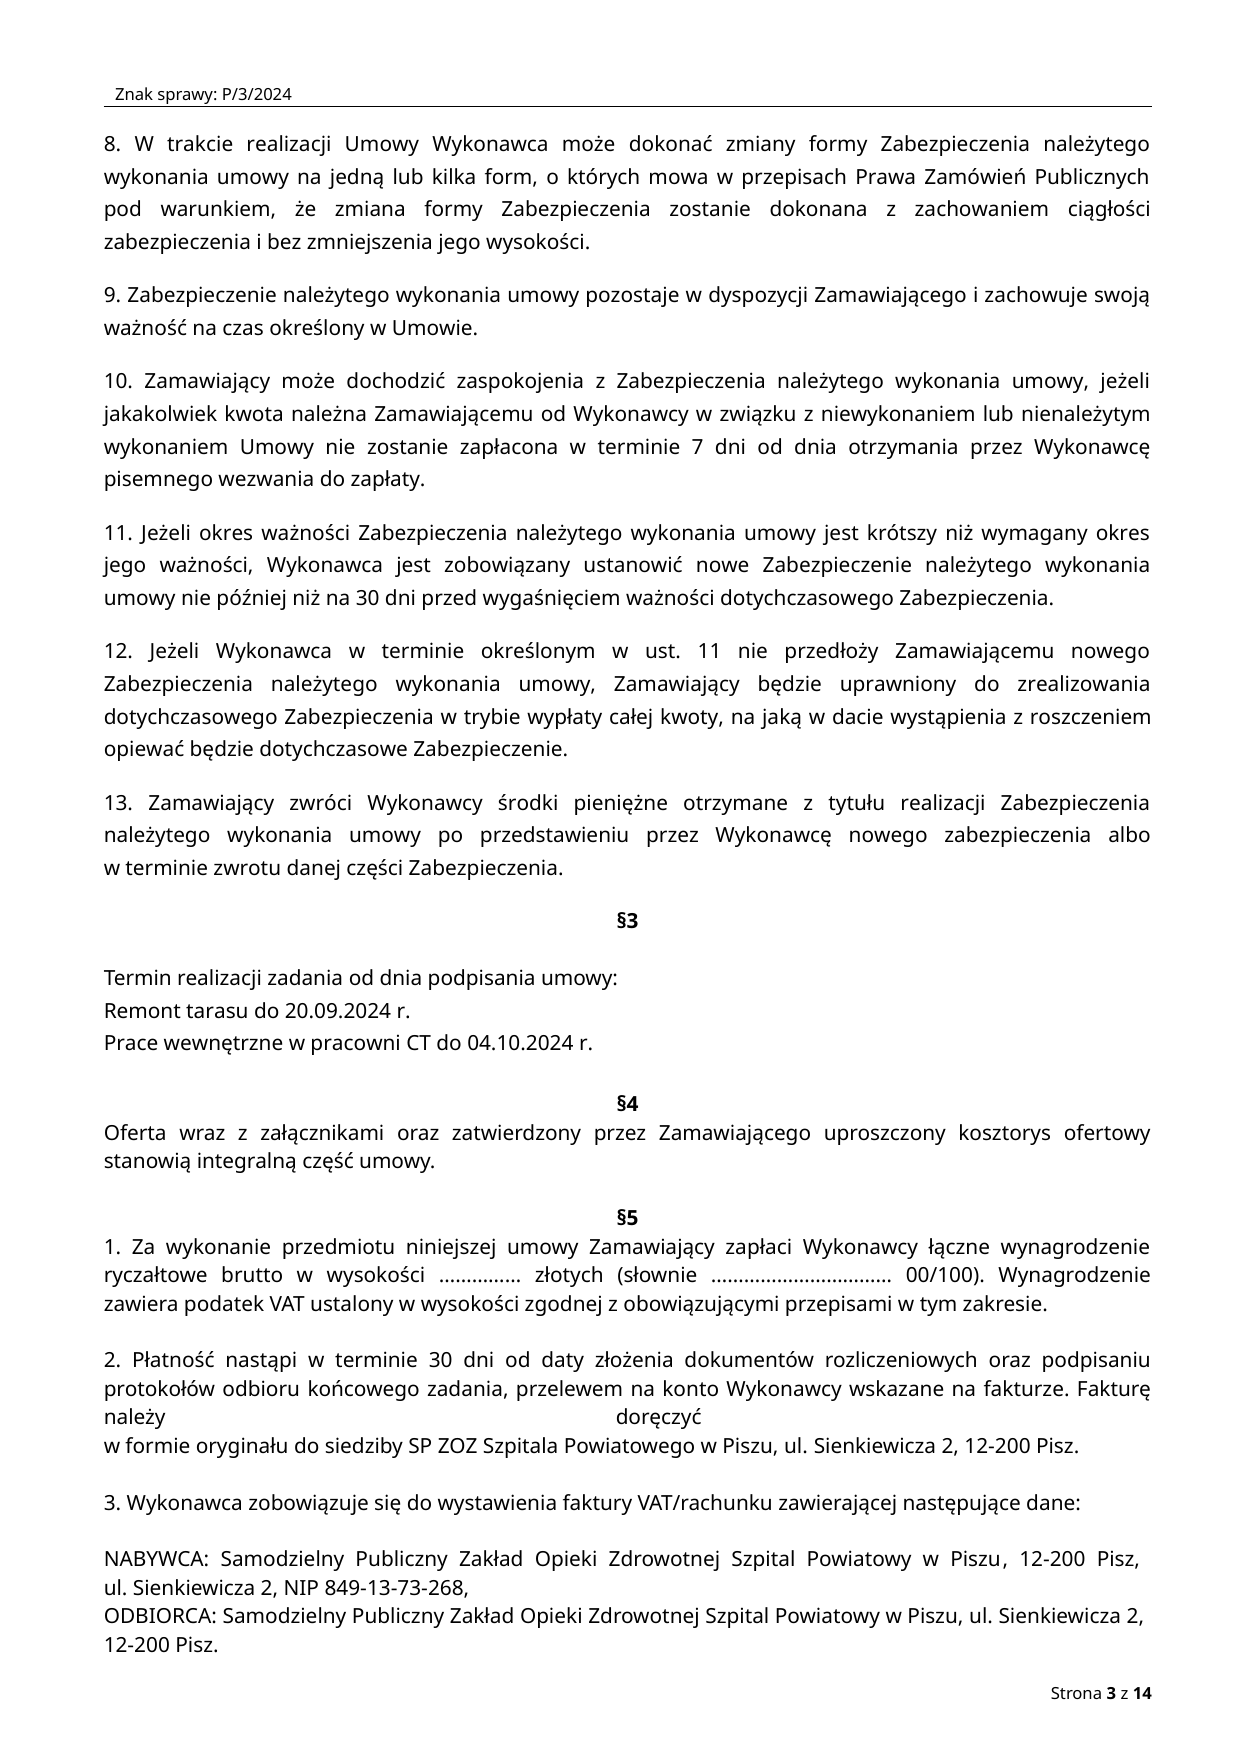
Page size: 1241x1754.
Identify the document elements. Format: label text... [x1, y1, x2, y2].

text 3. Wykonawca zobowiązuje się do wystawienia faktury VAT/rachunku zawierającej następujące dane: [103, 1488, 1152, 1516]
text §4 [103, 1089, 1152, 1118]
text Remont tarasu do 20.09.2024 r. [103, 996, 1152, 1024]
text Termin realizacji zadania od dnia podpisania umowy: [103, 963, 1152, 992]
text Prace wewnętrzne w pracowni CT do 04.10.2024 r. [103, 1028, 1152, 1057]
text 11. Jeżeli okres ważności Zabezpieczenia należytego wykonania umowy jest krótszy niż wymagany okres jego ważności, Wykonawca jest zobowiązany ustanowić nowe Zabezpieczenie należytego wykonania umowy nie później niż na 30 dni przed wygaśnięciem ważności dotychczasowego Zabezpieczenia. [103, 518, 1152, 612]
text 2. Płatność nastąpi w terminie 30 dni od daty złożenia dokumentów rozliczeniowych oraz podpisaniu protokołów odbioru końcowego zadania, przelewem na konto Wykonawcy wskazane na fakturze. Fakturę należy doręczyć w formie oryginału do siedziby SP ZOZ Szpitala Powiatowego w Piszu, ul. Sienkiewicza 2, 12-200 Pisz. [103, 1346, 1152, 1459]
text 8. W trakcie realizacji Umowy Wykonawca może dokonać zmiany formy Zabezpieczenia należytego wykonania umowy na jedną lub kilka form, o których mowa w przepisach Prawa Zamówień Publicznych pod warunkiem, że zmiana formy Zabezpieczenia zostanie dokonana z zachowaniem ciągłości zabezpieczenia i bez zmniejszenia jego wysokości. [103, 129, 1152, 256]
text 10. Zamawiający może dochodzić zaspokojenia z Zabezpieczenia należytego wykonania umowy, jeżeli jakakolwiek kwota należna Zamawiającemu od Wykonawcy w związku z niewykonaniem lub nienależytym wykonaniem Umowy nie zostanie zapłacona w terminie 7 dni od dnia otrzymania przez Wykonawcę pisemnego wezwania do zapłaty. [103, 367, 1152, 493]
text 9. Zabezpieczenie należytego wykonania umowy pozostaje w dyspozycji Zamawiającego i zachowuje swoją ważność na czas określony w Umowie. [103, 281, 1152, 342]
text 12. Jeżeli Wykonawca w terminie określonym w ust. 11 nie przedłoży Zamawiającemu nowego Zabezpieczenia należytego wykonania umowy, Zamawiający będzie uprawniony do zrealizowania dotychczasowego Zabezpieczenia w trybie wypłaty całej kwoty, na jaką w dacie wystąpienia z roszczeniem opiewać będzie dotychczasowe Zabezpieczenie. [103, 637, 1152, 763]
text NABYWCA: Samodzielny Publiczny Zakład Opieki Zdrowotnej Szpital Powiatowy w Piszu, 12-200 Pisz, ul. Sienkiewicza 2, NIP 849-13-73-268, [103, 1544, 1152, 1601]
text Oferta wraz z załącznikami oraz zatwierdzony przez Zamawiającego uproszczony kosztorys ofertowy stanowią integralną część umowy. [103, 1118, 1152, 1175]
text §3 [103, 906, 1152, 935]
text ODBIORCA: Samodzielny Publiczny Zakład Opieki Zdrowotnej Szpital Powiatowy w Piszu, ul. Sienkiewicza 2, 12-200 Pisz. [103, 1601, 1152, 1658]
text 1. Za wykonanie przedmiotu niniejszej umowy Zamawiający zapłaci Wykonawcy łączne wynagrodzenie ryczałtowe brutto w wysokości …………… złotych (słownie …………………………… 00/100). Wynagrodzenie zawiera podatek VAT ustalony w wysokości zgodnej z obowiązującymi przepisami w tym zakresie. [103, 1232, 1152, 1317]
text §5 [103, 1203, 1152, 1232]
text 13. Zamawiający zwróci Wykonawcy środki pieniężne otrzymane z tytułu realizacji Zabezpieczenia należytego wykonania umowy po przedstawieniu przez Wykonawcę nowego zabezpieczenia albo w terminie zwrotu danej części Zabezpieczenia. [103, 788, 1152, 881]
